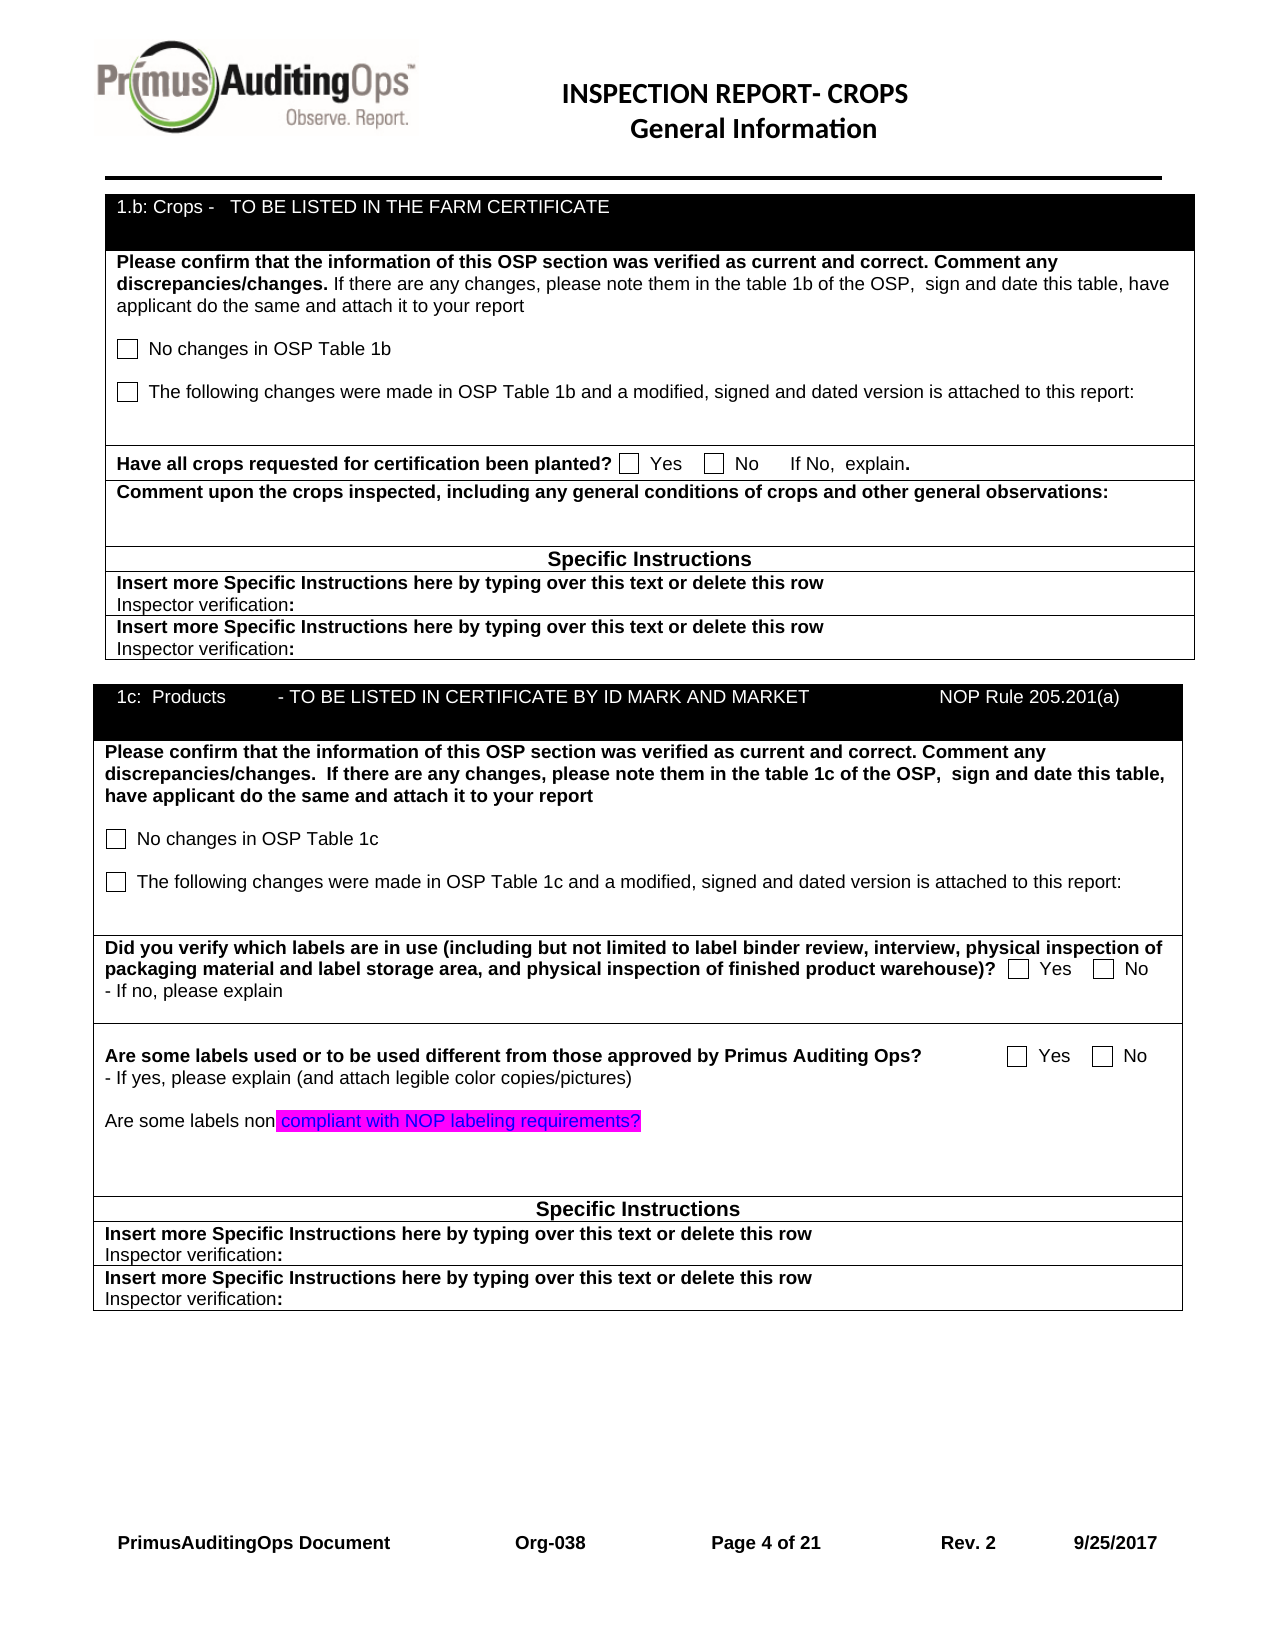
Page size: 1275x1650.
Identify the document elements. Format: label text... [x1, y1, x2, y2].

table_cell Are some labels used or to be used different from those approved by Primus Auditing Ops? Yes No - If yes, please explain (and attach legible color copies/pictures) Are some labels non compliant with NOP labeling requirements? [94, 1024, 1182, 1196]
table_cell Comment upon the crops inspected, including any general conditions of crops and other general observations: [106, 481, 1194, 546]
table_cell Please confirm that the information of this OSP section was verified as current and correct. Comment any discrepancies/changes. If there are any changes, please note them in the table 1c of the OSP, sign and date this table, have applicant do the same and attach it to your report No changes in OSP Table 1c The following changes were made in OSP Table 1c and a modified, signed and dated version is attached to this report: [94, 741, 1182, 935]
table_header 1.b: Crops - TO BE LISTED IN THE FARM CERTIFICATE [106, 195, 1117, 250]
table_cell Insert more Specific Instructions here by typing over this text or delete this row Inspector verification: [106, 572, 1194, 615]
table_header 1c: Products - TO BE LISTED IN CERTIFICATE BY ID MARK AND MARKET NOP Rule 205.201(a) [94, 685, 1182, 740]
picture [94, 39, 419, 136]
table_cell Insert more Specific Instructions here by typing over this text or delete this row Inspector verification: [94, 1266, 1182, 1309]
table_cell Please confirm that the information of this OSP section was verified as current and correct. Comment any discrepancies/changes. If there are any changes, please note them in the table 1b of the OSP, sign and date this table, have applicant do the same and attach it to your report No changes in OSP Table 1b The following changes were made in OSP Table 1b and a modified, signed and dated version is attached to this report: [106, 251, 1194, 445]
table_cell Insert more Specific Instructions here by typing over this text or delete this row Inspector verification: [106, 616, 1194, 659]
table_cell Specific Instructions [94, 1197, 1182, 1221]
table_header [1118, 195, 1194, 250]
table_cell Have all crops requested for certification been planted? Yes No If No, explain. [106, 446, 1194, 480]
table_cell Specific Instructions [106, 547, 1194, 571]
table_cell Insert more Specific Instructions here by typing over this text or delete this row Inspector verification: [94, 1222, 1182, 1265]
table_cell Did you verify which labels are in use (including but not limited to label binder review, interview, physical inspection of packaging material and label storage area, and physical inspection of finished product warehouse)? Yes No - If no, please explain [94, 936, 1182, 1023]
